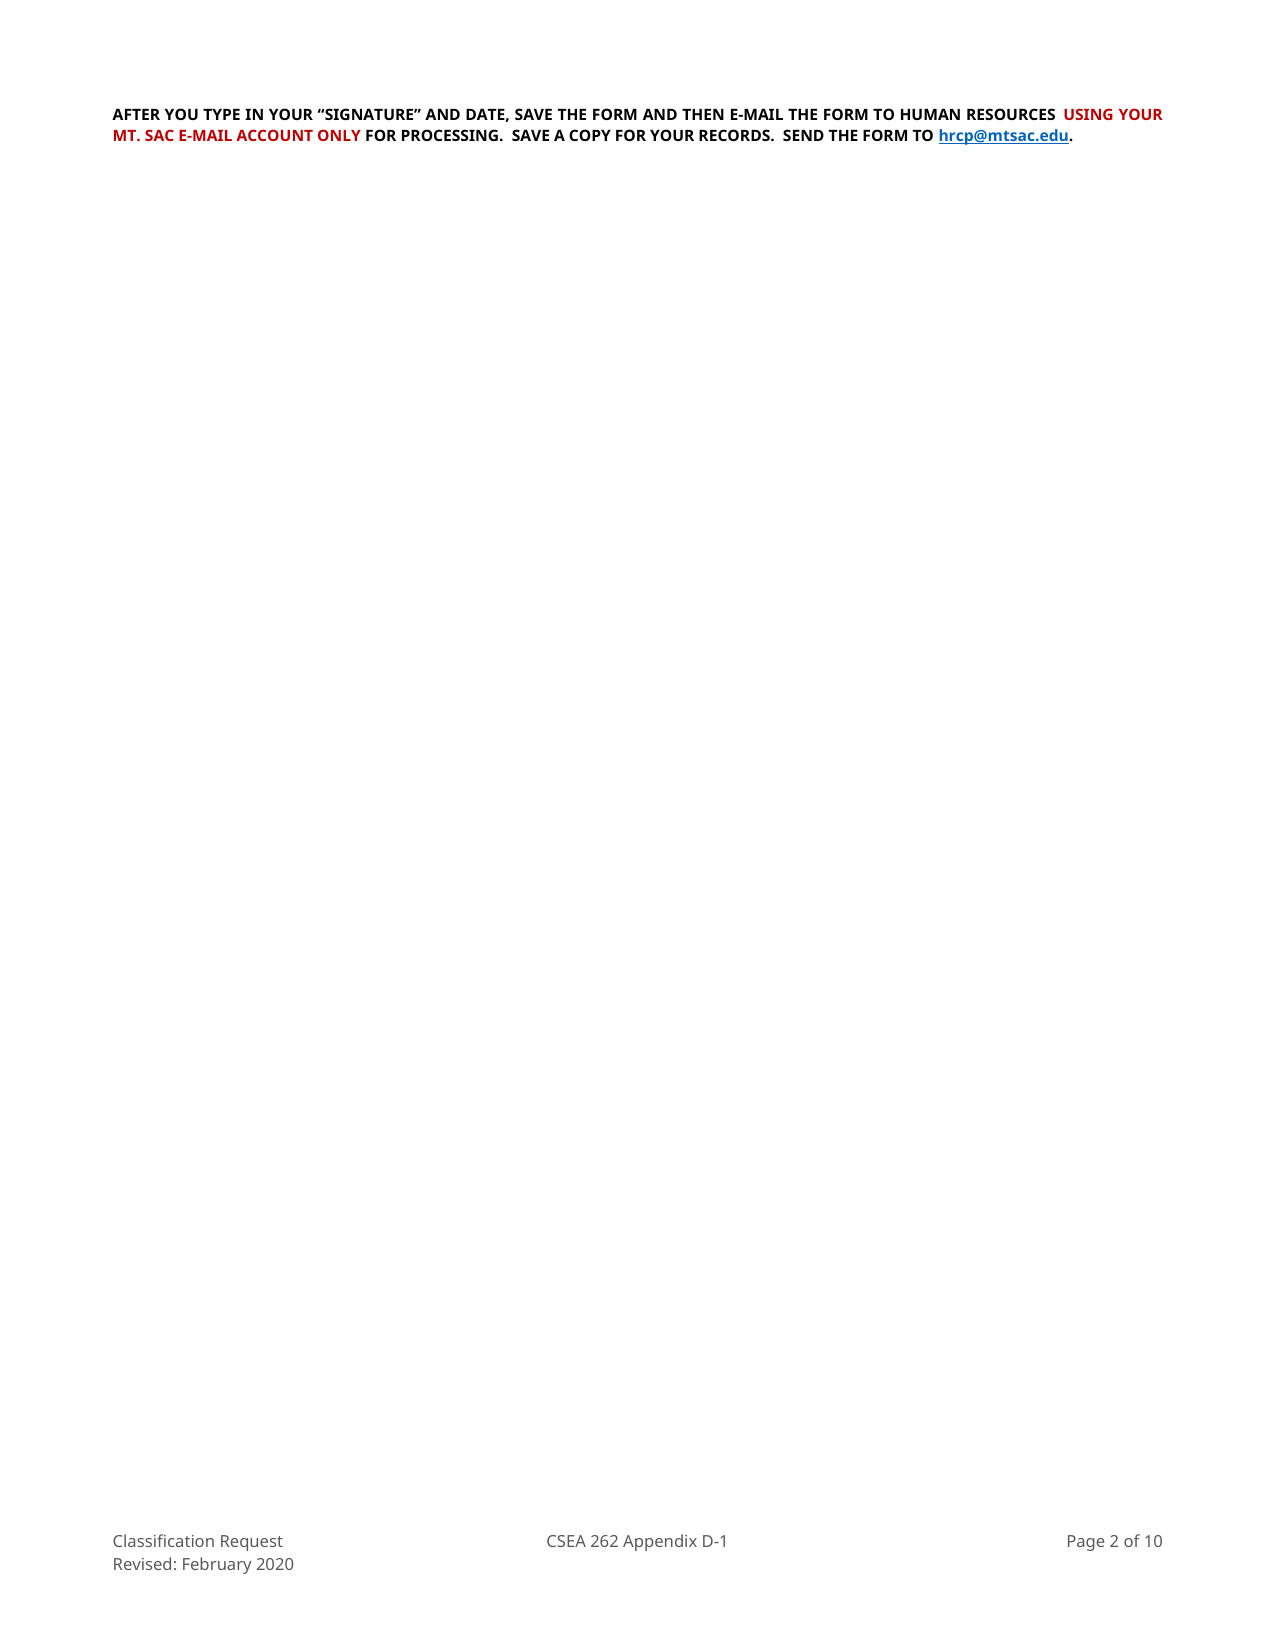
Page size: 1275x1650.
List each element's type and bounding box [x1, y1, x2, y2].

text [112, 103, 1162, 146]
